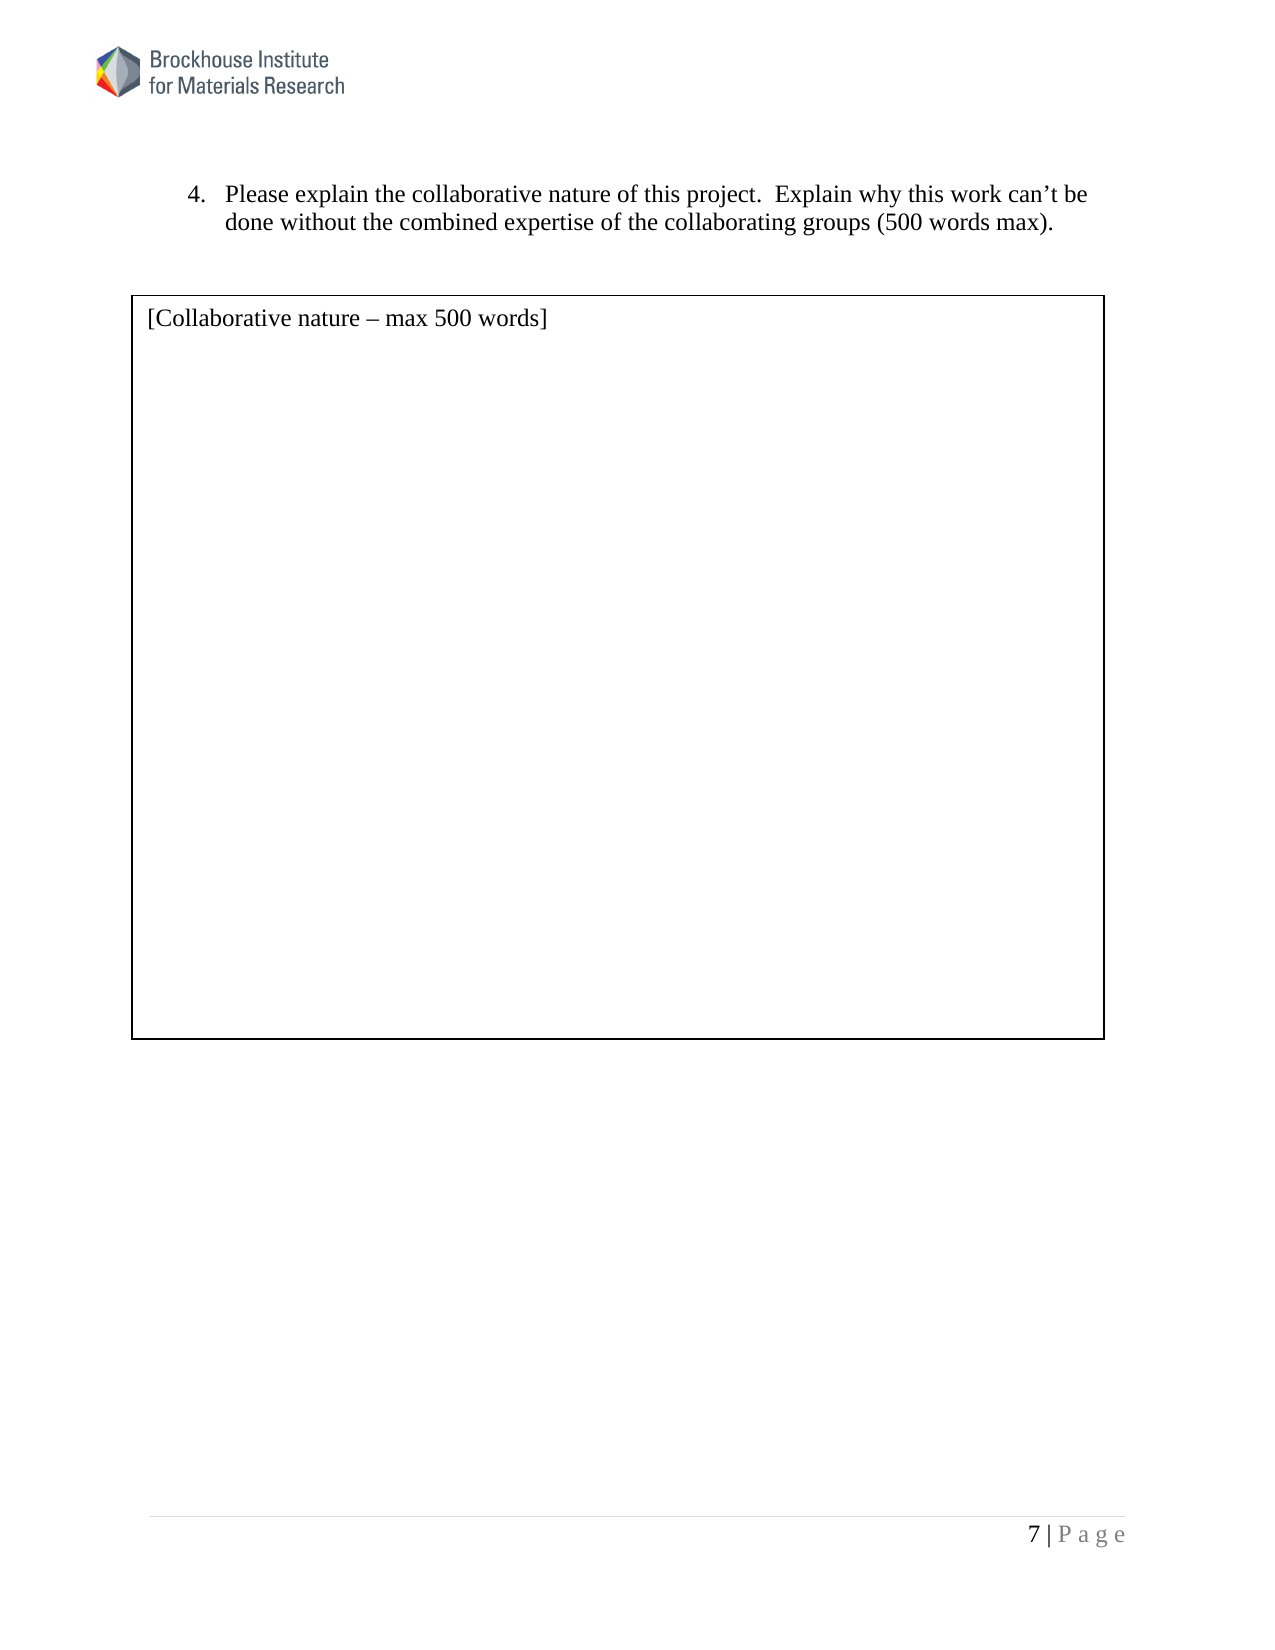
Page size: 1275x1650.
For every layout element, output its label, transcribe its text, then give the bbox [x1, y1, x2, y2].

picture [91, 46, 344, 103]
list Please explain the collaborative nature of this project. Explain why this work can’t be done without the combined expertise of the collaborating groups (500 words max). [187, 179, 1125, 236]
